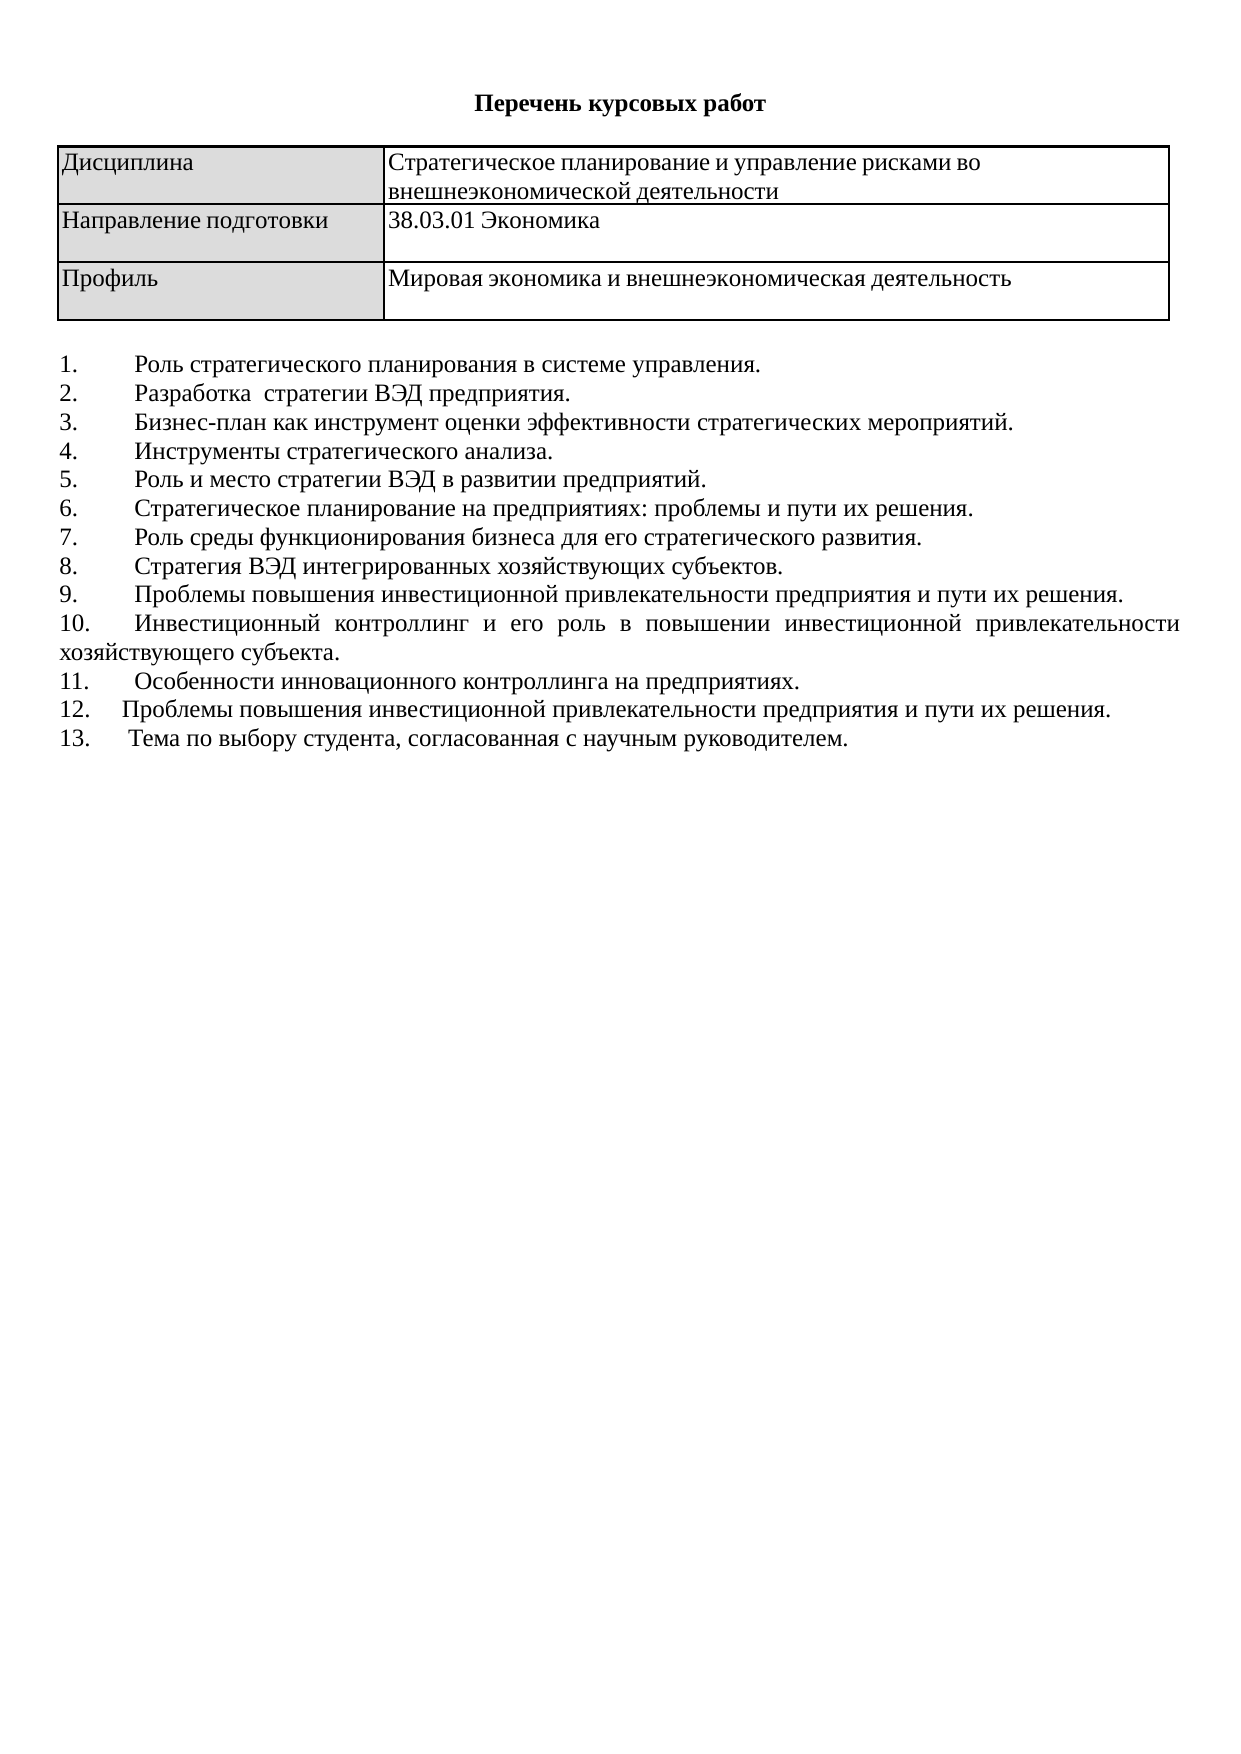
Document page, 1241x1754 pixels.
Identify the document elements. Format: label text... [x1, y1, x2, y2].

table_cell Мировая экономика и внешнеэкономическая деятельность [385, 263, 1168, 319]
text 3. Бизнес-план как инструмент оценки эффективности стратегических мероприятий. [59, 407, 1181, 436]
text 9. Проблемы повышения инвестиционной привлекательности предприятия и пути их решения. [59, 579, 1181, 608]
text 5. Роль и место стратегии ВЭД в развитии предприятий. [59, 464, 1181, 493]
text 1. Роль стратегического планирования в системе управления. [59, 349, 1181, 378]
text 4. Инструменты стратегического анализа. [59, 436, 1181, 464]
text 13. Тема по выбору студента, согласованная с научным руководителем. [59, 723, 1181, 752]
table_cell 38.03.01 Экономика [385, 205, 1168, 261]
table_header Стратегическое планирование и управление рисками во внешнеэкономической деятельности [385, 148, 1168, 203]
text 8. Стратегия ВЭД интегрированных хозяйствующих субъектов. [59, 551, 1181, 579]
text 6. Стратегическое планирование на предприятиях: проблемы и пути их решения. [59, 493, 1181, 522]
text 2. Разработка стратегии ВЭД предприятия. [59, 378, 1181, 407]
text 10. Инвестиционный контроллинг и его роль в повышении инвестиционной привлекательности хозяйствующего субъекта. [59, 608, 1181, 666]
text 7. Роль среды функционирования бизнеса для его стратегического развития. [59, 522, 1181, 551]
table_cell Профиль [59, 263, 383, 319]
table_cell Направление подготовки [59, 205, 383, 261]
table_header Дисциплина [59, 148, 383, 203]
text 11. Особенности инновационного контроллинга на предприятиях. [59, 666, 1181, 694]
text Перечень курсовых работ [59, 88, 1181, 117]
text 12. Проблемы повышения инвестиционной привлекательности предприятия и пути их решения. [59, 694, 1181, 723]
